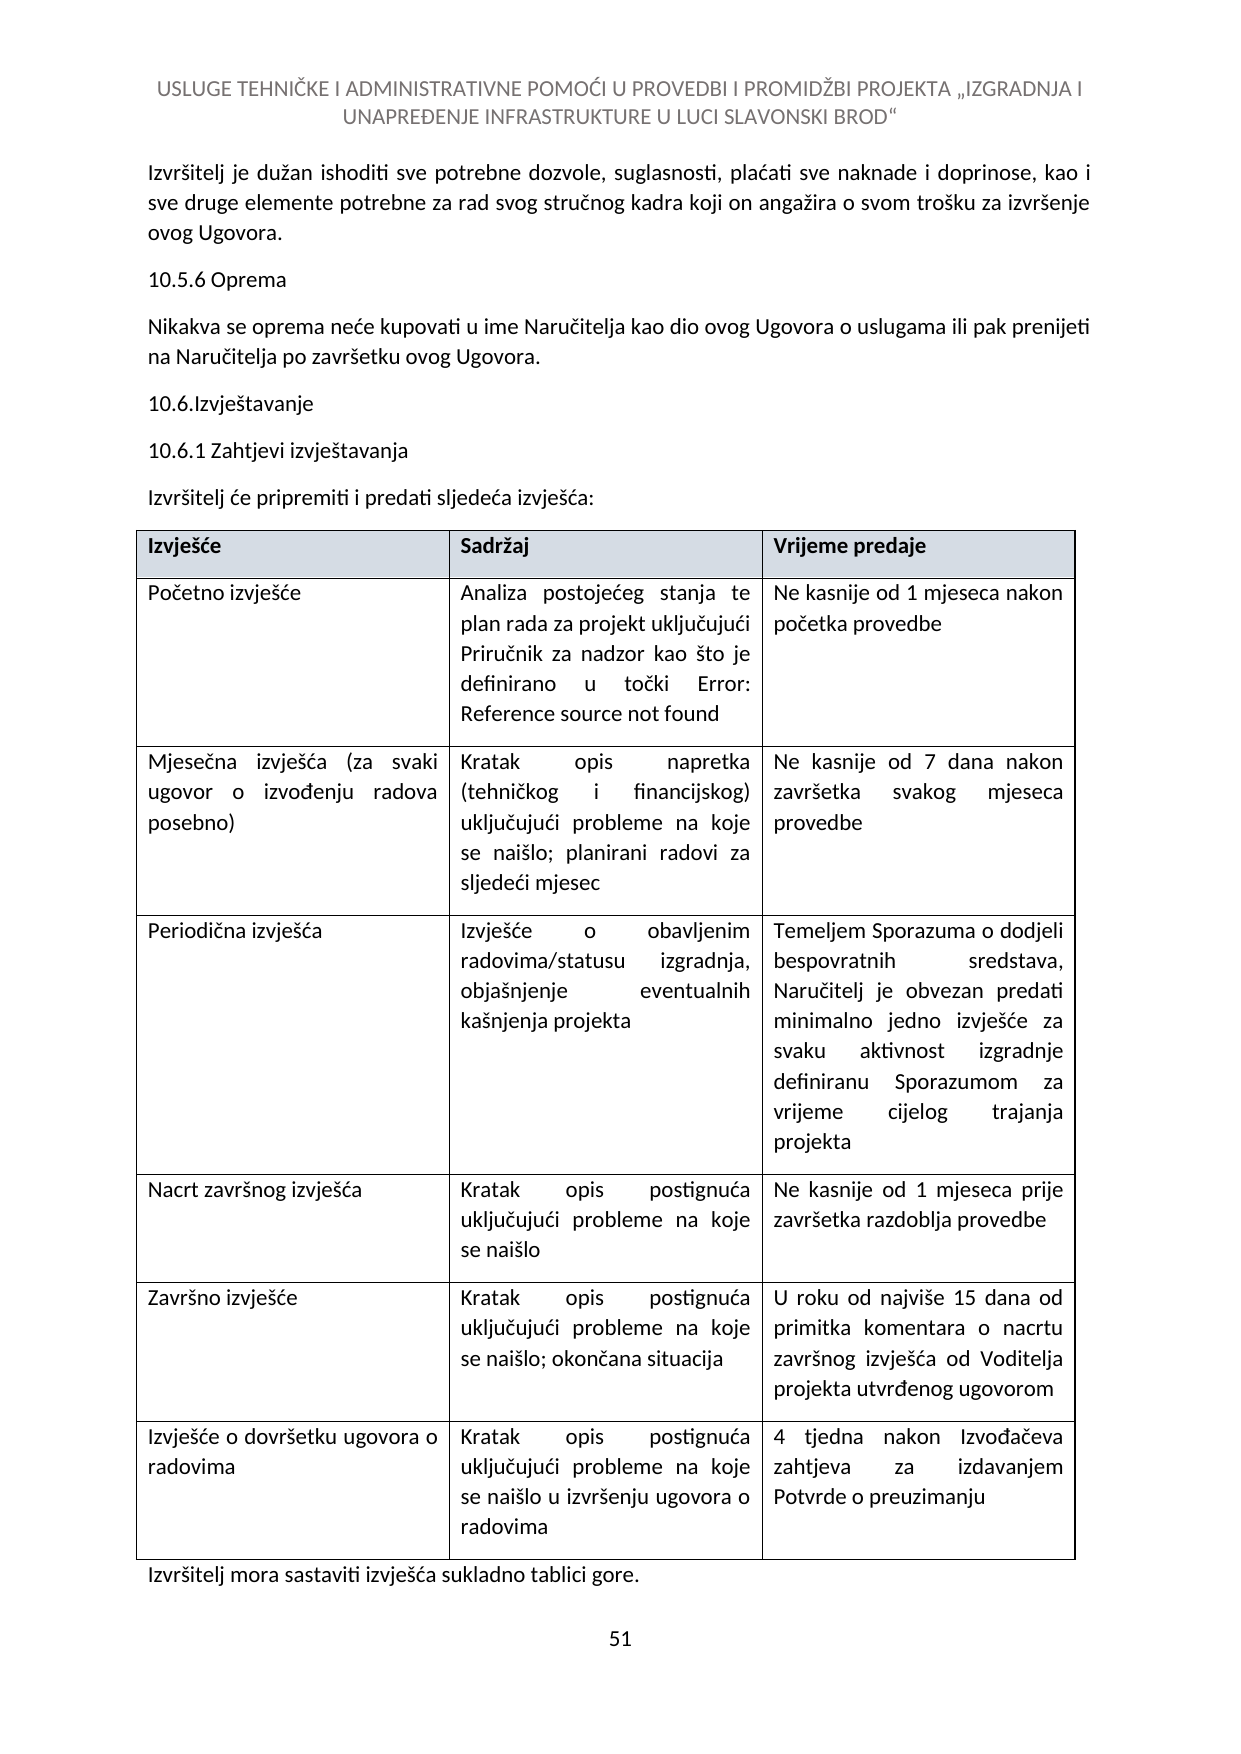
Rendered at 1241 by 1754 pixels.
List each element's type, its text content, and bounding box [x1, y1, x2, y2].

table_cell Početno izvješće [137, 579, 449, 746]
table_cell Ne kasnije od 1 mjeseca prije završetka razdoblja provedbe [763, 1175, 1074, 1282]
table_cell U roku od najviše 15 dana od primitka komentara o nacrtu završnog izvješća od Voditelja projekta utvrđenog ugovorom [763, 1283, 1074, 1421]
text Izvršitelj mora sastaviti izvješća sukladno tablici gore. [148, 1560, 1093, 1588]
table_cell Kratak opis napretka (tehničkog i financijskog) uključujući probleme na koje se naišlo; planirani radovi za sljedeći mjesec [450, 747, 762, 915]
table_cell Nacrt završnog izvješća [137, 1175, 449, 1282]
table_cell Izvješće o obavljenim radovima/statusu izgradnja, objašnjenje eventualnih kašnjenja projekta [450, 916, 762, 1174]
table_header Vrijeme predaje [763, 531, 1074, 577]
table_cell 4 tjedna nakon Izvođačeva zahtjeva za izdavanjem Potvrde o preuzimanju [763, 1422, 1074, 1559]
table_cell Kratak opis postignuća uključujući probleme na koje se naišlo u izvršenju ugovora o radovima [450, 1422, 762, 1559]
table_cell Kratak opis postignuća uključujući probleme na koje se naišlo [450, 1175, 762, 1282]
text Nikakva se oprema neće kupovati u ime Naručitelja kao dio ovog Ugovora o uslugama ili pak prenijeti na Naručitelja po završetku ovog Ugovora. [148, 312, 1093, 370]
table_cell Temeljem Sporazuma o dodjeli bespovratnih sredstava, Naručitelj je obvezan predati minimalno jedno izvješće za svaku aktivnost izgradnje definiranu Sporazumom za vrijeme cijelog trajanja projekta [763, 916, 1074, 1174]
table_cell Periodična izvješća [137, 916, 449, 1174]
table_cell Izvješće o dovršetku ugovora o radovima [137, 1422, 449, 1559]
text 10.6.Izvještavanje [148, 389, 1093, 417]
table_cell Završno izvješće [137, 1283, 449, 1421]
table_header Sadržaj [450, 531, 762, 577]
table_cell Mjesečna izvješća (za svaki ugovor o izvođenju radova posebno) [137, 747, 449, 915]
table_cell Ne kasnije od 1 mjeseca nakon početka provedbe [763, 579, 1074, 746]
text 10.6.1 Zahtjevi izvještavanja [148, 436, 1093, 464]
table_cell Kratak opis postignuća uključujući probleme na koje se naišlo; okončana situacija [450, 1283, 762, 1421]
text 10.5.6 Oprema [148, 265, 1093, 293]
table_header Izvješće [137, 531, 449, 577]
table_cell Ne kasnije od 7 dana nakon završetka svakog mjeseca provedbe [763, 747, 1074, 915]
text Izvršitelj će pripremiti i predati sljedeća izvješća: [148, 483, 1093, 511]
text Izvršitelj je dužan ishoditi sve potrebne dozvole, suglasnosti, plaćati sve naknade i doprinose, kao i sve druge elemente potrebne za rad svog stručnog kadra koji on angažira o svom trošku za izvršenje ovog Ugovora. [148, 158, 1093, 246]
